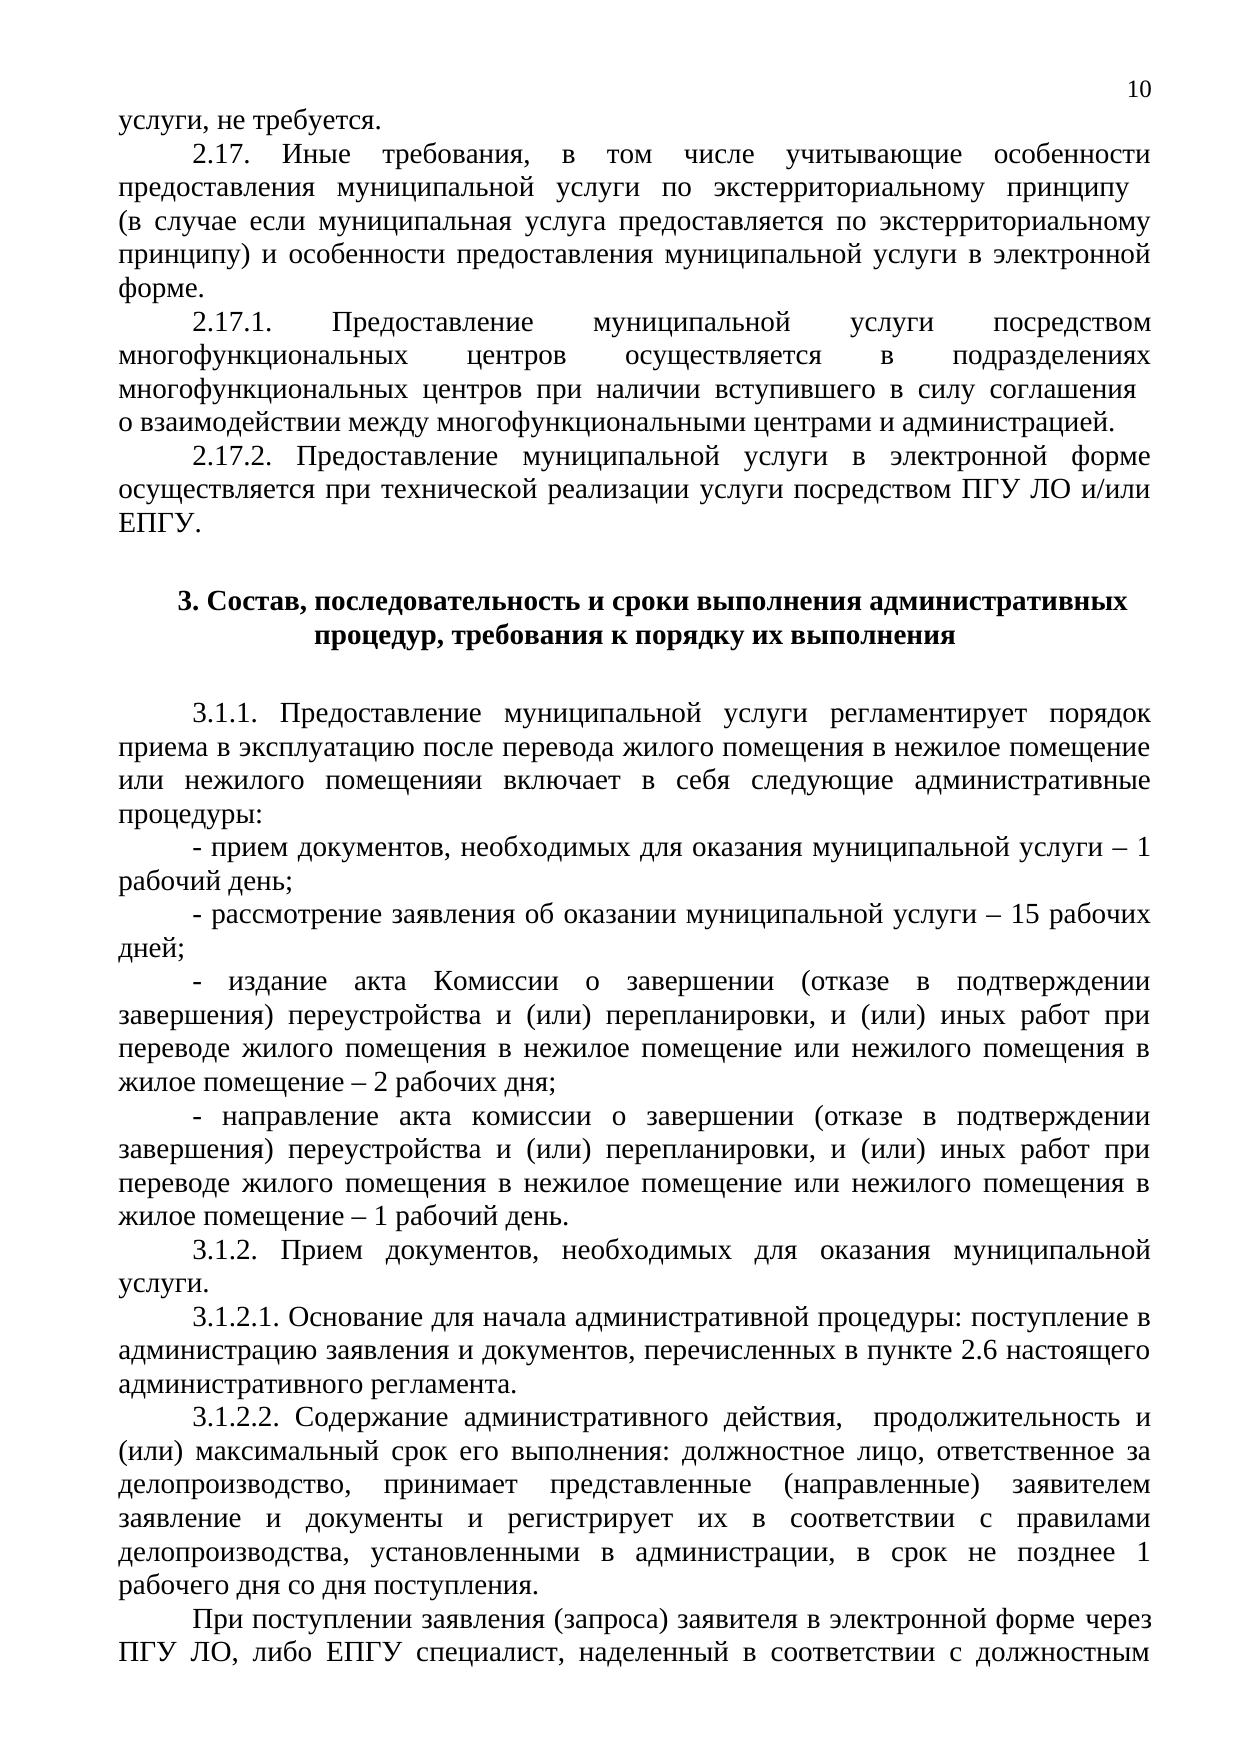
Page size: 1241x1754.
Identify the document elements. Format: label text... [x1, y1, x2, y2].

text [118, 102, 1152, 136]
text 2.17.2. Предоставление муниципальной услуги в электронной форме осуществляется при технической реализации услуги посредством ПГУ ЛО и/или ЕПГУ. [118, 438, 1152, 538]
text 3. Состав, последовательность и сроки выполнения административных процедур, требования к порядку их выполнения [118, 583, 1152, 650]
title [118, 1601, 1152, 1668]
title - направление акта комиссии о завершении (отказе в подтверждении завершения) переустройства и (или) перепланировки, и (или) иных работ при переводе жилого помещения в нежилое помещение или нежилого помещения в жилое помещение – 1 рабочий день. [118, 1098, 1152, 1232]
title - прием документов, необходимых для оказания муниципальной услуги – 1 рабочий день; [118, 829, 1152, 896]
title - рассмотрение заявления об оказании муниципальной услуги – 15 рабочих дней; [118, 896, 1152, 963]
title 3.1.2.2. Содержание административного действия, продолжительность и (или) максимальный срок его выполнения: должностное лицо, ответственное за делопроизводство, принимает представленные (направленные) заявителем заявление и документы и регистрирует их в соответствии с правилами делопроизводства, установленными в администрации, в срок не позднее 1 рабочего дня со дня поступления. [118, 1399, 1152, 1601]
title 3.1.2. Прием документов, необходимых для оказания муниципальной услуги. [118, 1232, 1152, 1299]
text 2.17.1. Предоставление муниципальной услуги посредством многофункциональных центров осуществляется в подразделениях многофункциональных центров при наличии вступившего в силу соглашения о взаимодействии между многофункциональными центрами и администрацией. [118, 304, 1152, 438]
title - издание акта Комиссии о завершении (отказе в подтверждении завершения) переустройства и (или) перепланировки, и (или) иных работ при переводе жилого помещения в нежилое помещение или нежилого помещения в жилое помещение – 2 рабочих дня; [118, 963, 1152, 1098]
title 3.1.1. Предоставление муниципальной услуги регламентирует порядок приема в эксплуатацию после перевода жилого помещения в нежилое помещение или нежилого помещенияи включает в себя следующие административные процедуры: [118, 695, 1152, 829]
text 2.17. Иные требования, в том числе учитывающие особенности предоставления муниципальной услуги по экстерриториальному принципу (в случае если муниципальная услуга предоставляется по экстерриториальному принципу) и особенности предоставления муниципальной услуги в электронной форме. [118, 136, 1152, 304]
title 3.1.2.1. Основание для начала административной процедуры: поступление в администрацию заявления и документов, перечисленных в пункте 2.6 настоящего административного регламента. [118, 1299, 1152, 1399]
